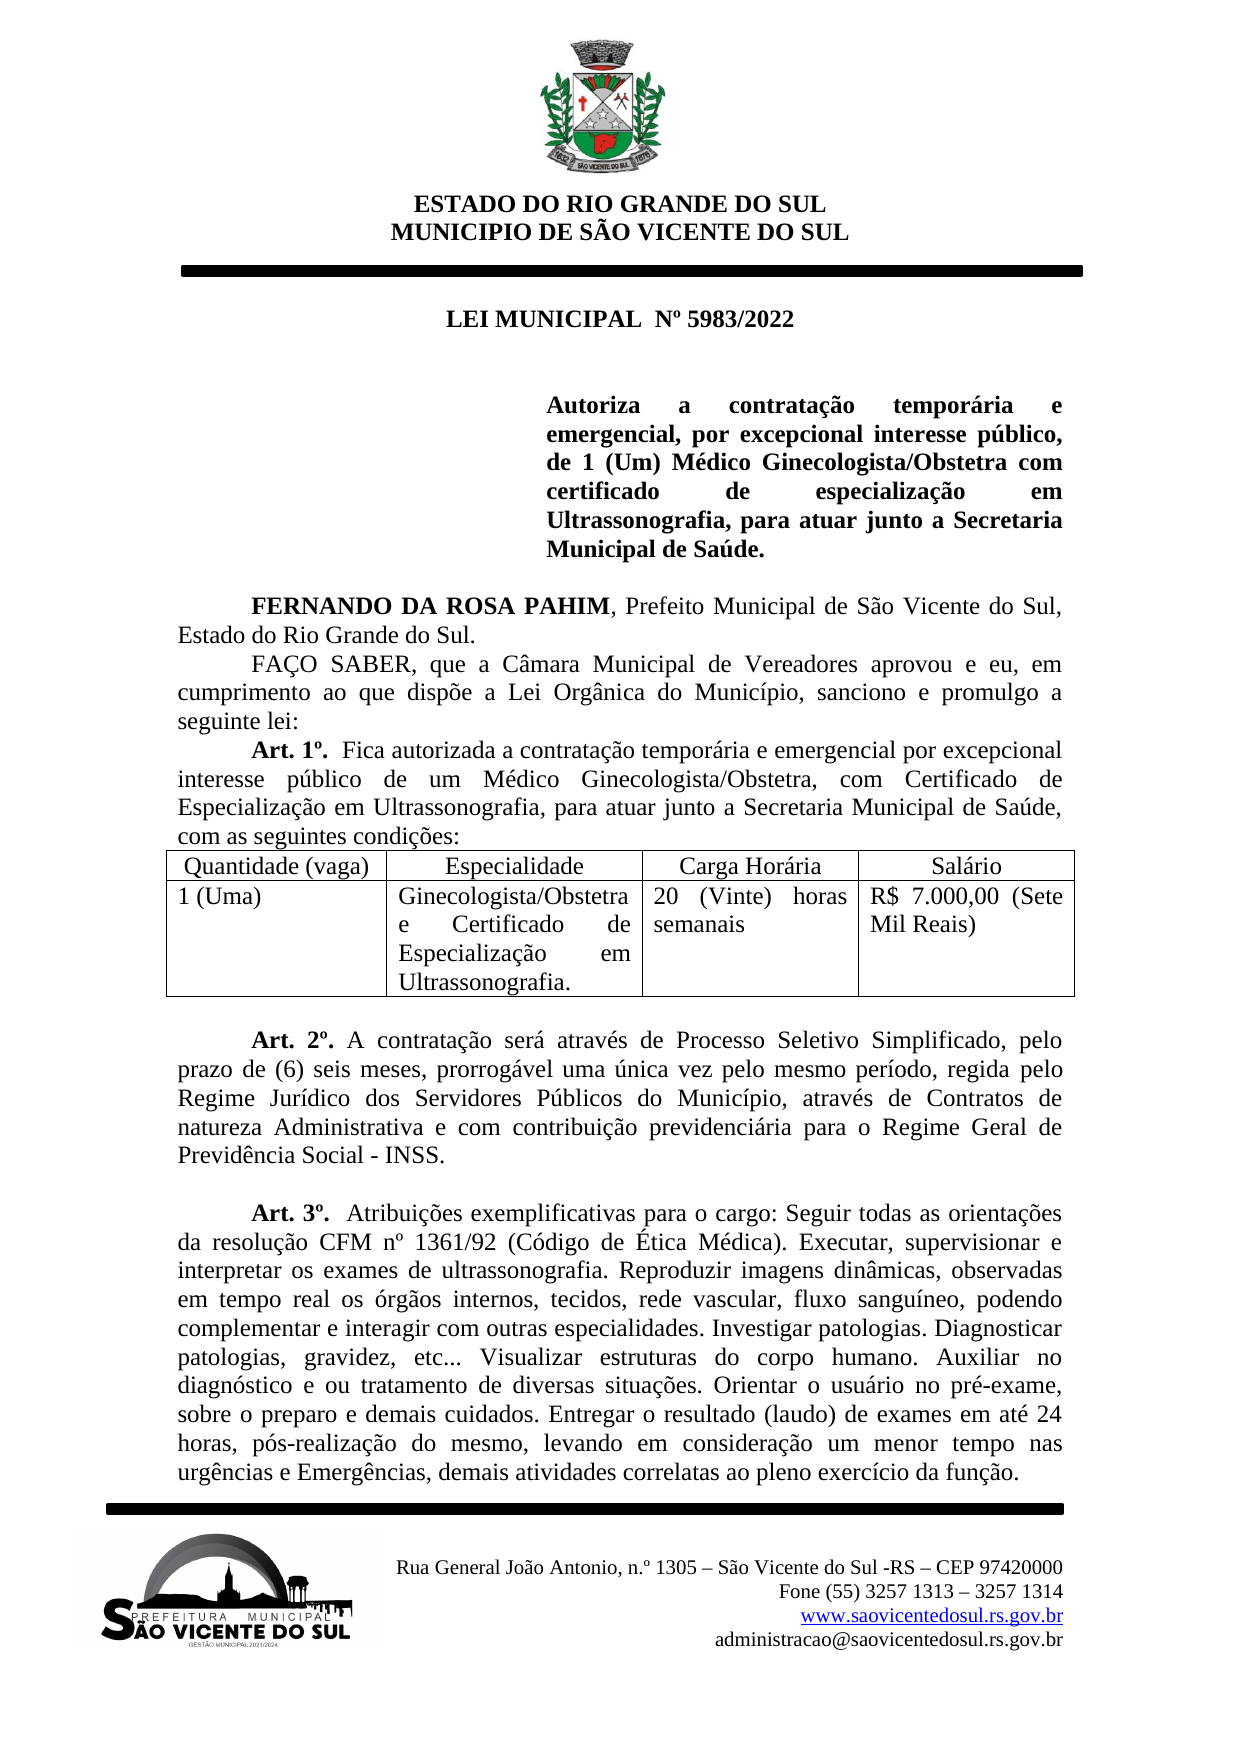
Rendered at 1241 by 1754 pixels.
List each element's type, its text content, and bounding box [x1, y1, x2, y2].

table_header Quantidade (vaga) [167, 851, 386, 880]
text FERNANDO DA ROSA PAHIM, Prefeito Municipal de São Vicente do Sul, Estado do Rio Grande do Sul. [177, 591, 1063, 649]
table_cell R$ 7.000,00 (Sete Mil Reais) [859, 881, 1074, 996]
table_cell 1 (Uma) [167, 881, 386, 996]
picture [540, 37, 666, 174]
text Autoriza a contratação temporária e emergencial, por excepcional interesse público, de 1 (Um) Médico Ginecologista/Obstetra com certificado de especialização em Ultrassonografia, para atuar junto a Secretaria Municipal de Saúde. [546, 390, 1063, 562]
text Art. 3º. Atribuições exemplificativas para o cargo: Seguir todas as orientações da resolução CFM nº 1361/92 (Código de Ética Médica). Executar, supervisionar e interpretar os exames de ultrassonografia. Reproduzir imagens dinâmicas, observadas em tempo real os órgãos internos, tecidos, rede vascular, fluxo sanguíneo, podendo complementar e interagir com outras especialidades. Investigar patologias. Diagnosticar patologias, gravidez, etc... Visualizar estruturas do corpo humano. Auxiliar no diagnóstico e ou tratamento de diversas situações. Orientar o usuário no pré-exame, sobre o preparo e demais cuidados. Entregar o resultado (laudo) de exames em até 24 horas, pós-realização do mesmo, levando em consideração um menor tempo nas urgências e Emergências, demais atividades correlatas ao pleno exercício da função. [177, 1198, 1063, 1486]
table_header Especialidade [387, 851, 642, 880]
text FAÇO SABER, que a Câmara Municipal de Vereadores aprovou e eu, em cumprimento ao que dispõe a Lei Orgânica do Município, sanciono e promulgo a seguinte lei: [177, 649, 1063, 735]
text LEI MUNICIPAL Nº 5983/2022 [177, 304, 1063, 332]
table_cell Ginecologista/Obstetra e Certificado de Especialização em Ultrassonografia. [387, 881, 642, 996]
table_header Carga Horária [643, 851, 858, 880]
picture [67, 1528, 388, 1647]
text Art. 1º. Fica autorizada a contratação temporária e emergencial por excepcional interesse público de um Médico Ginecologista/Obstetra, com Certificado de Especialização em Ultrassonografia, para atuar junto a Secretaria Municipal de Saúde, com as seguintes condições: [177, 735, 1063, 850]
table_cell 20 (Vinte) horas semanais [643, 881, 858, 996]
table_header Salário [859, 851, 1074, 880]
text Art. 2º. A contratação será através de Processo Seletivo Simplificado, pelo prazo de (6) seis meses, prorrogável uma única vez pelo mesmo período, regida pelo Regime Jurídico dos Servidores Públicos do Município, através de Contratos de natureza Administrativa e com contribuição previdenciária para o Regime Geral de Previdência Social - INSS. [177, 1026, 1063, 1169]
